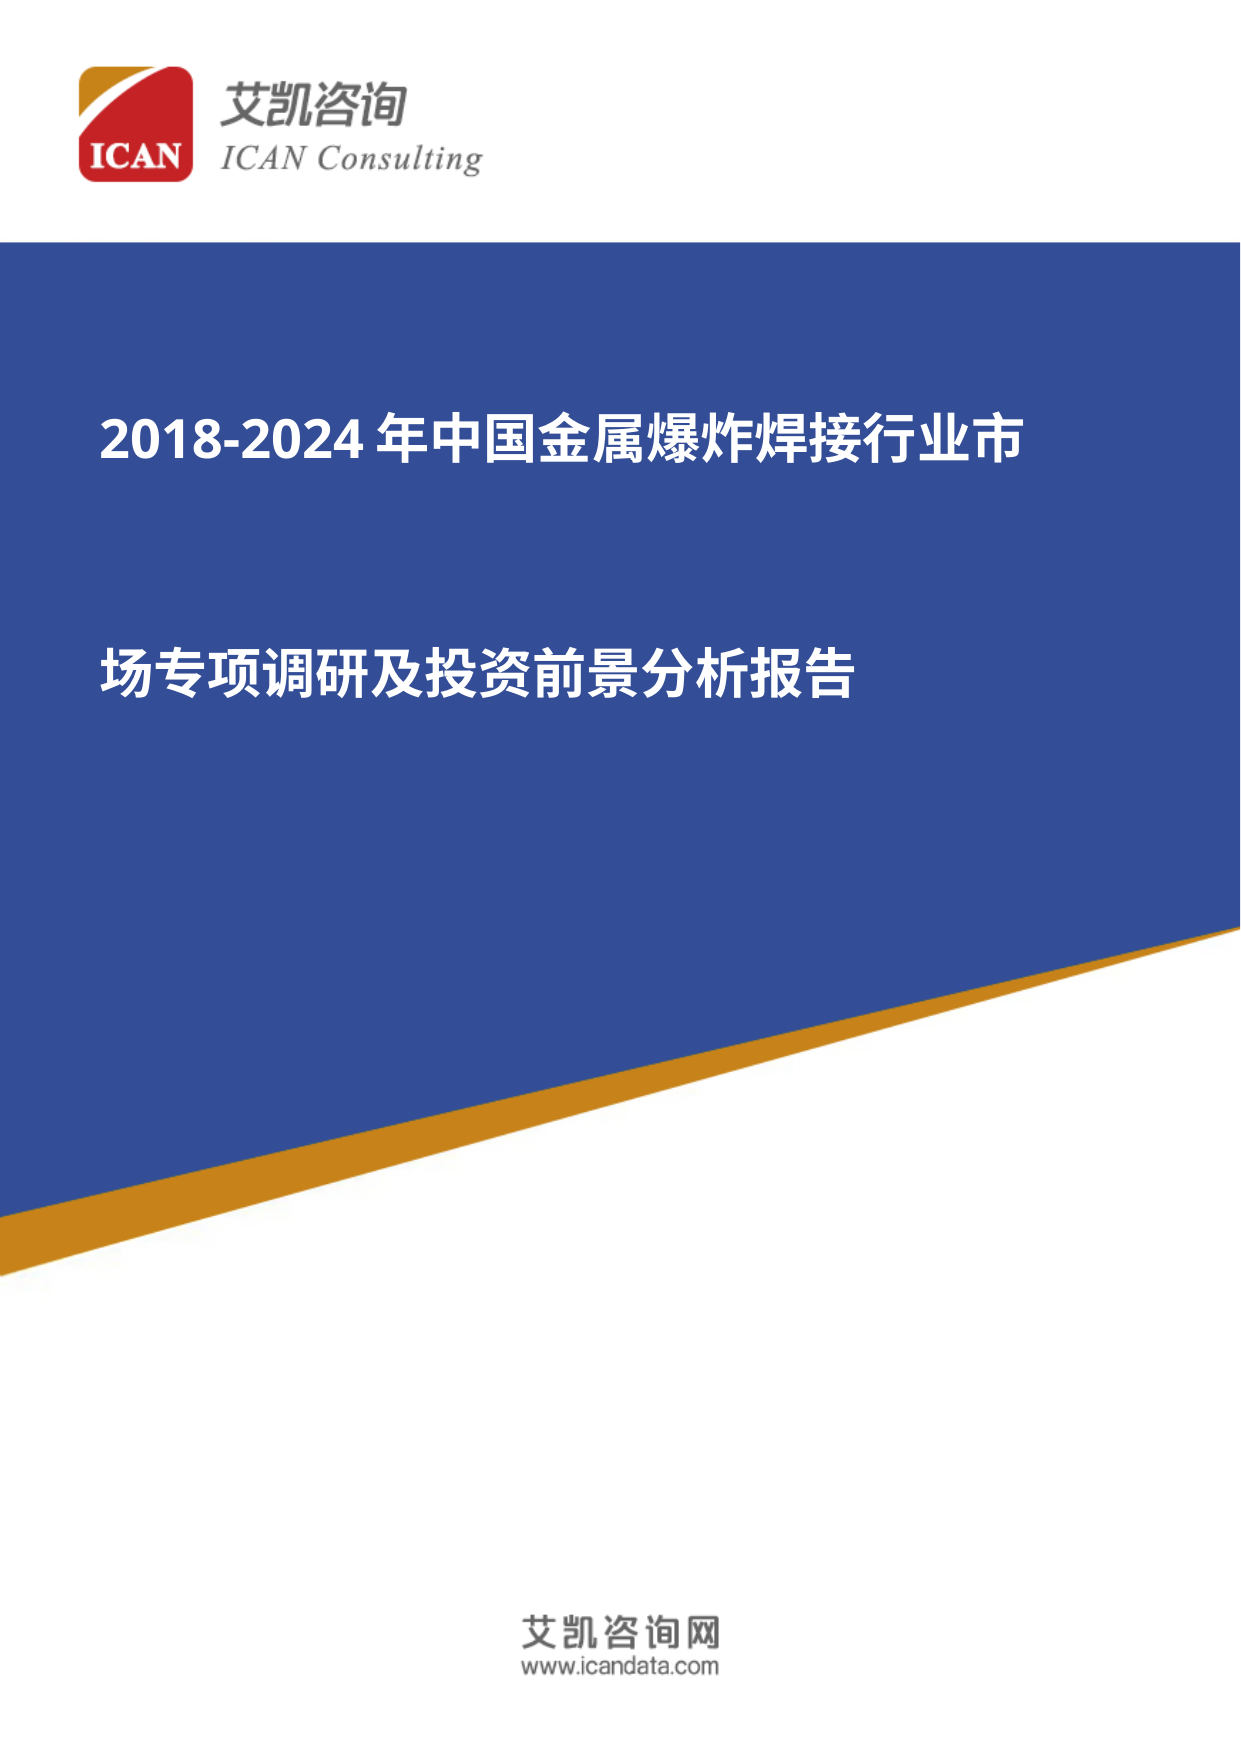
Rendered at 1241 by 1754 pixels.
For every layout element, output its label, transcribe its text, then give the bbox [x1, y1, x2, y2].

subtitle 2018-2024年中国金属爆炸焊接行业市场专项调研及投资前景分析报告 [99, 386, 1053, 718]
picture [0, 5, 1241, 1754]
